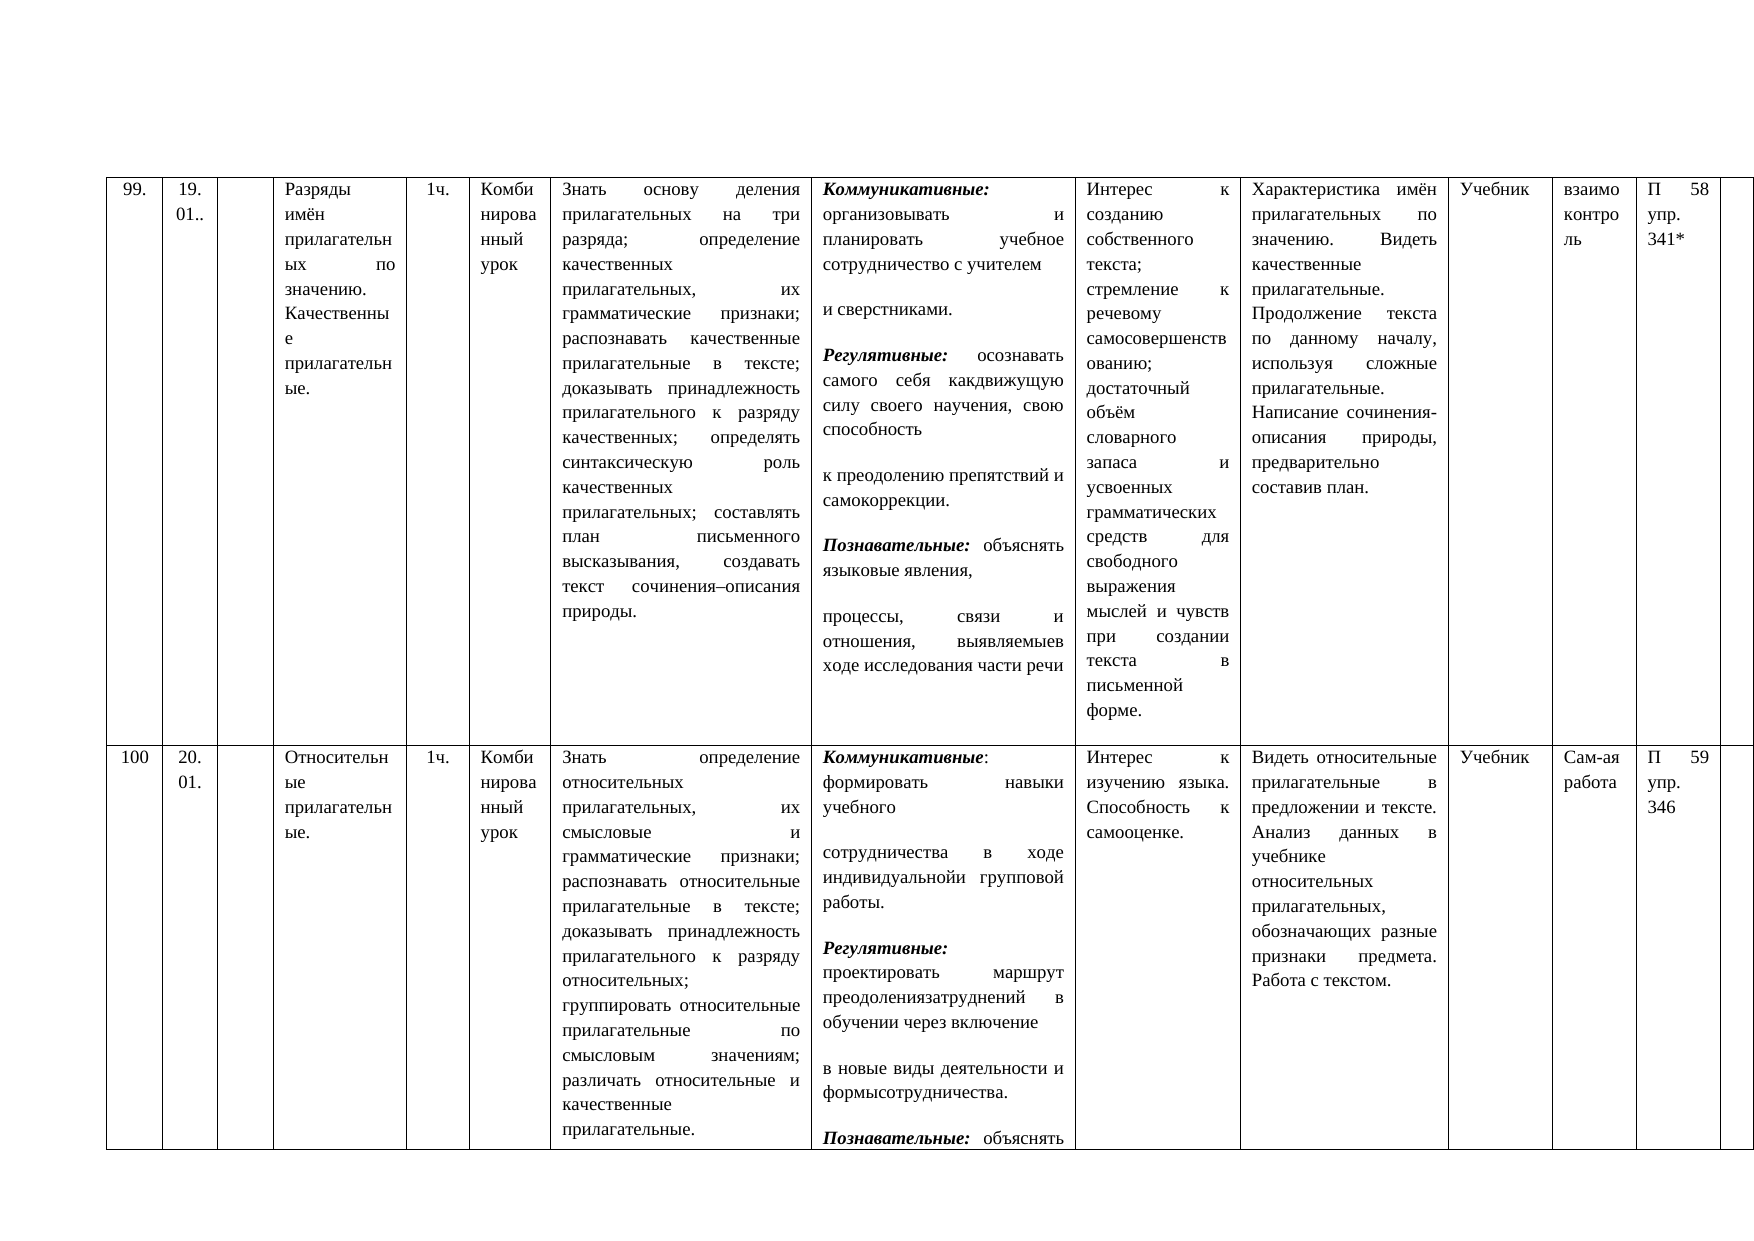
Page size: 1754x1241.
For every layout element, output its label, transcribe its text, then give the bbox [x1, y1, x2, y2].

table_cell Разряды имён прилагательных по значению. Качественные прилагательные. [274, 178, 406, 745]
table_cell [551, 746, 811, 1148]
table_cell 1ч. [407, 178, 469, 745]
table_cell [1721, 178, 1753, 745]
table_cell 1ч. [407, 746, 469, 1148]
table_cell Учебник [1449, 178, 1552, 745]
table_cell П 59 упр. 346 [1637, 746, 1720, 1148]
table_cell Учебник [1449, 746, 1552, 1148]
table_cell [1721, 746, 1753, 1148]
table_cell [274, 746, 406, 1148]
table_cell Знать основу деления прилагательных на три разряда; определение качественных прилагательных, их грамматические признаки; распознавать качественные прилагательные в тексте; доказывать принадлежность прилагательного к разряду качественных; определять синтаксическую роль качественных прилагательных; составлять план письменного высказывания, создавать текст сочинения–описания природы. [551, 178, 811, 745]
table_cell [218, 746, 273, 1148]
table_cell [470, 178, 550, 745]
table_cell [812, 746, 1075, 1148]
table_cell 100 [107, 746, 162, 1148]
table_cell П 58 упр. 341* [1637, 178, 1720, 745]
table_cell Коммуникативные: организовывать и планировать учебное сотрудничество с учителем и сверстниками. Регулятивные: осознавать самого себя какдвижущую силу своего научения, свою способность к преодолению препятствий и самокоррекции. Познавательные: объяснять языковые явления, процессы, связи и отношения, выявляемыев ходе исследования части речи [812, 178, 1075, 745]
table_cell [470, 746, 550, 1148]
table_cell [1076, 746, 1240, 1148]
table_cell Интерес к созданию собственного текста; стремление к речевому самосовершенствованию; достаточный объём словарного запаса и усвоенных грамматических средств для свободного выражения мыслей и чувств при создании текста в письменной форме. [1076, 178, 1240, 745]
table_cell 99. [107, 178, 162, 745]
table_cell [218, 178, 273, 745]
table_cell 20.01. [163, 746, 217, 1148]
table_cell 19.01.. [163, 178, 217, 745]
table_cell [1241, 746, 1448, 1148]
table_cell взаимоконтроль [1553, 178, 1636, 745]
table_cell Характеристика имён прилагательных по значению. Видеть качественные прилагательные. Продолжение текста по данному началу, используя сложные прилагательные. Написание сочинения-описания природы, предварительно составив план. [1241, 178, 1448, 745]
table_cell Сам-ая работа [1553, 746, 1636, 1148]
